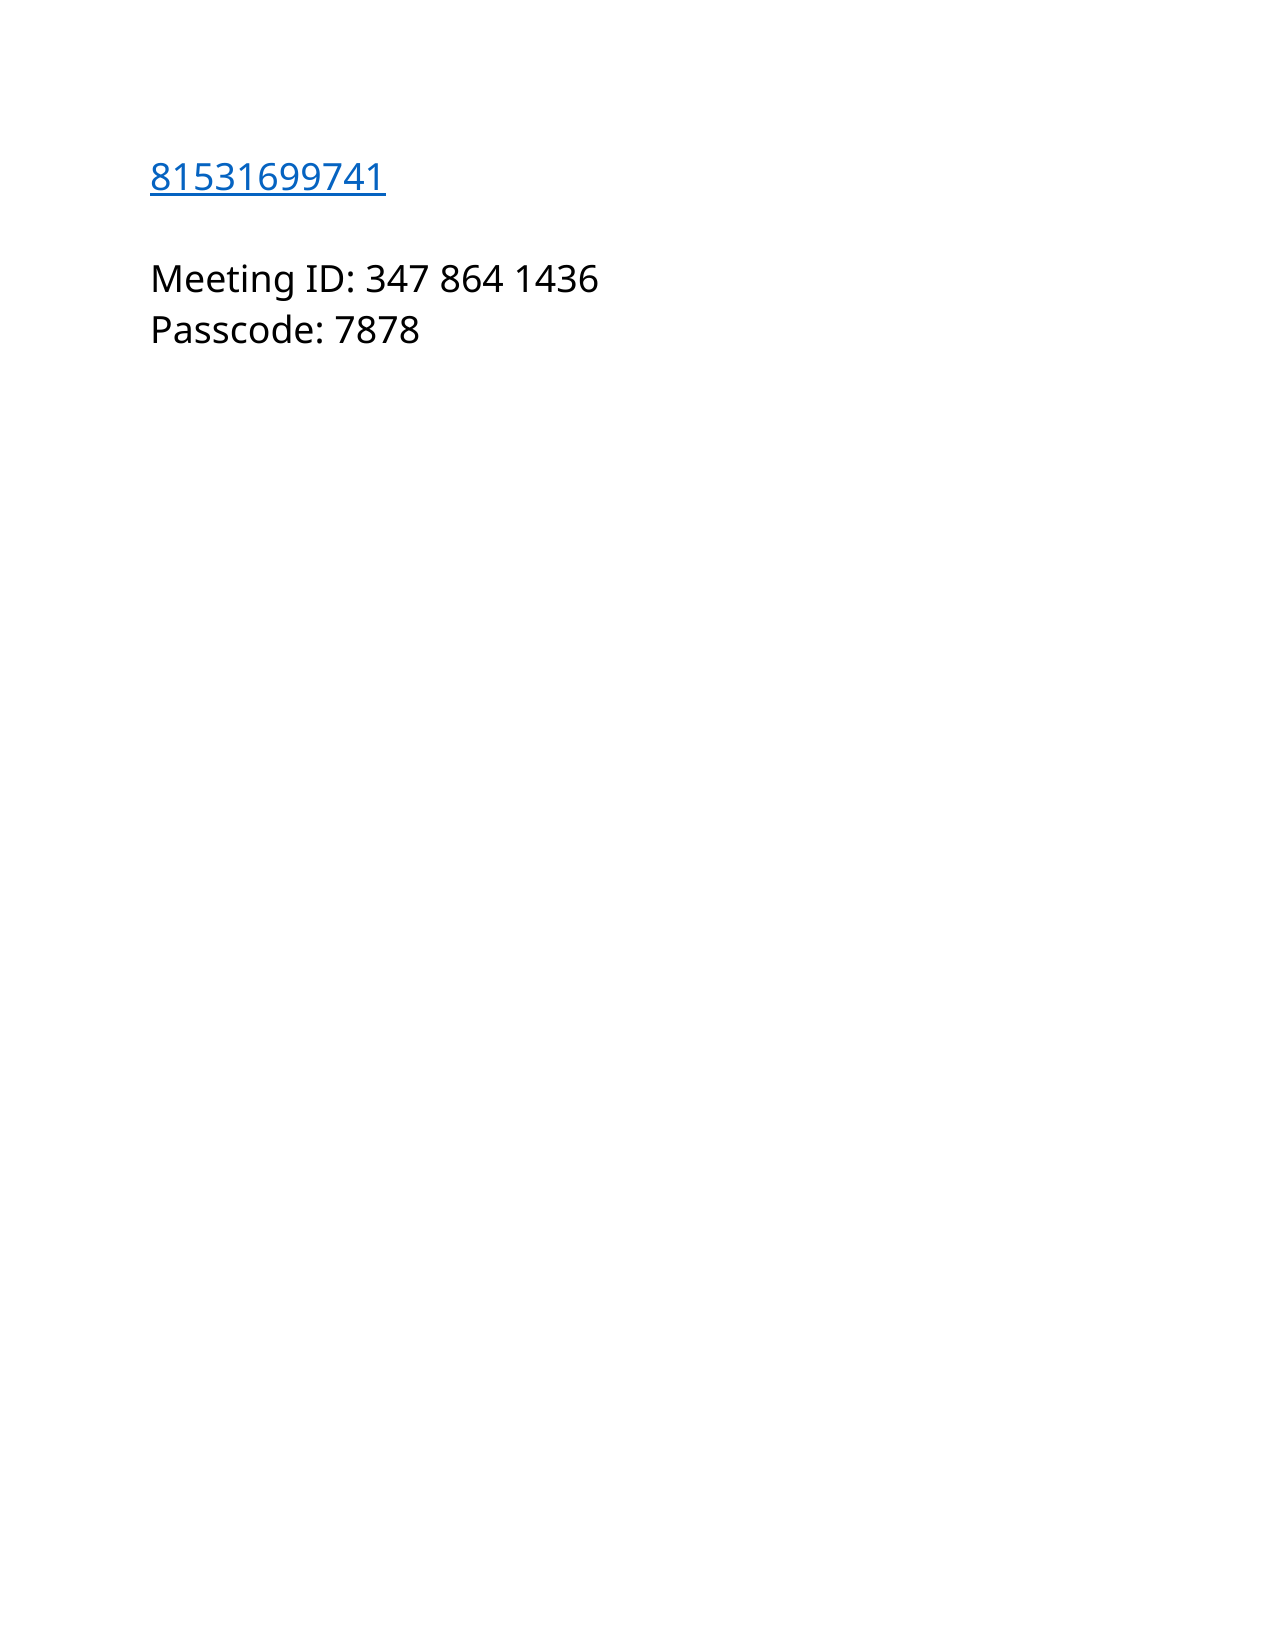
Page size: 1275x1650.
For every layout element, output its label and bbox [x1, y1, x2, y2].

text [150, 150, 1125, 354]
